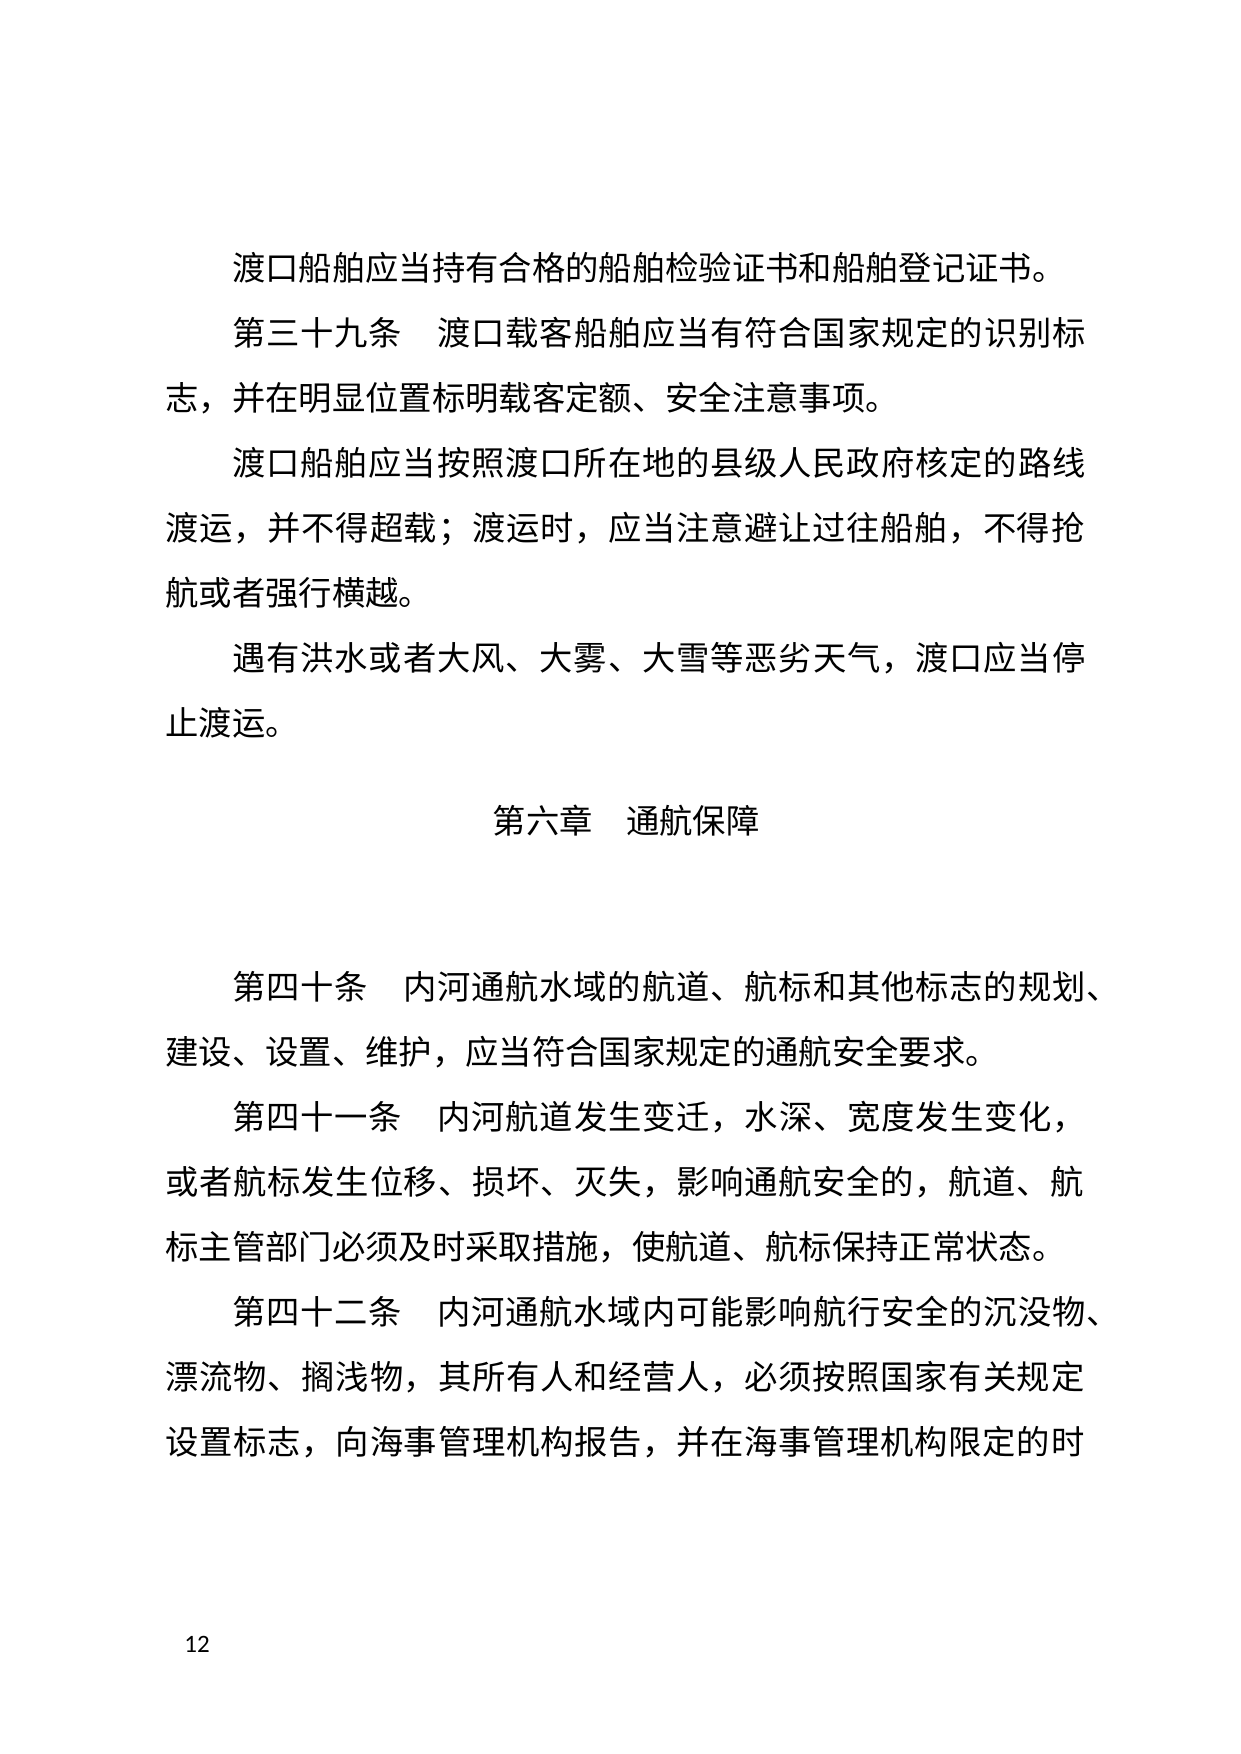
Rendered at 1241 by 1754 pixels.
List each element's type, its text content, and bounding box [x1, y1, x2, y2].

text 渡口船舶应当持有合格的船舶检验证书和船舶登记证书。 [165, 233, 1087, 298]
text 遇有洪水或者大风、大雾、大雪等恶劣天气，渡口应当停止渡运。 [165, 623, 1087, 753]
text 第四十一条 内河航道发生变迁，水深、宽度发生变化，或者航标发生位移、损坏、灭失，影响通航安全的，航道、航标主管部门必须及时采取措施，使航道、航标保持正常状态。 [165, 1082, 1087, 1277]
text 第四十条 内河通航水域的航道、航标和其他标志的规划、建设、设置、维护，应当符合国家规定的通航安全要求。 [165, 952, 1087, 1082]
text 第三十九条 渡口载客船舶应当有符合国家规定的识别标志，并在明显位置标明载客定额、安全注意事项。 [165, 298, 1087, 428]
text 渡口船舶应当按照渡口所在地的县级人民政府核定的路线渡运，并不得超载；渡运时，应当注意避让过往船舶，不得抢航或者强行横越。 [165, 428, 1087, 623]
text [165, 1277, 1087, 1472]
subtitle 第六章 通航保障 [165, 786, 1087, 851]
